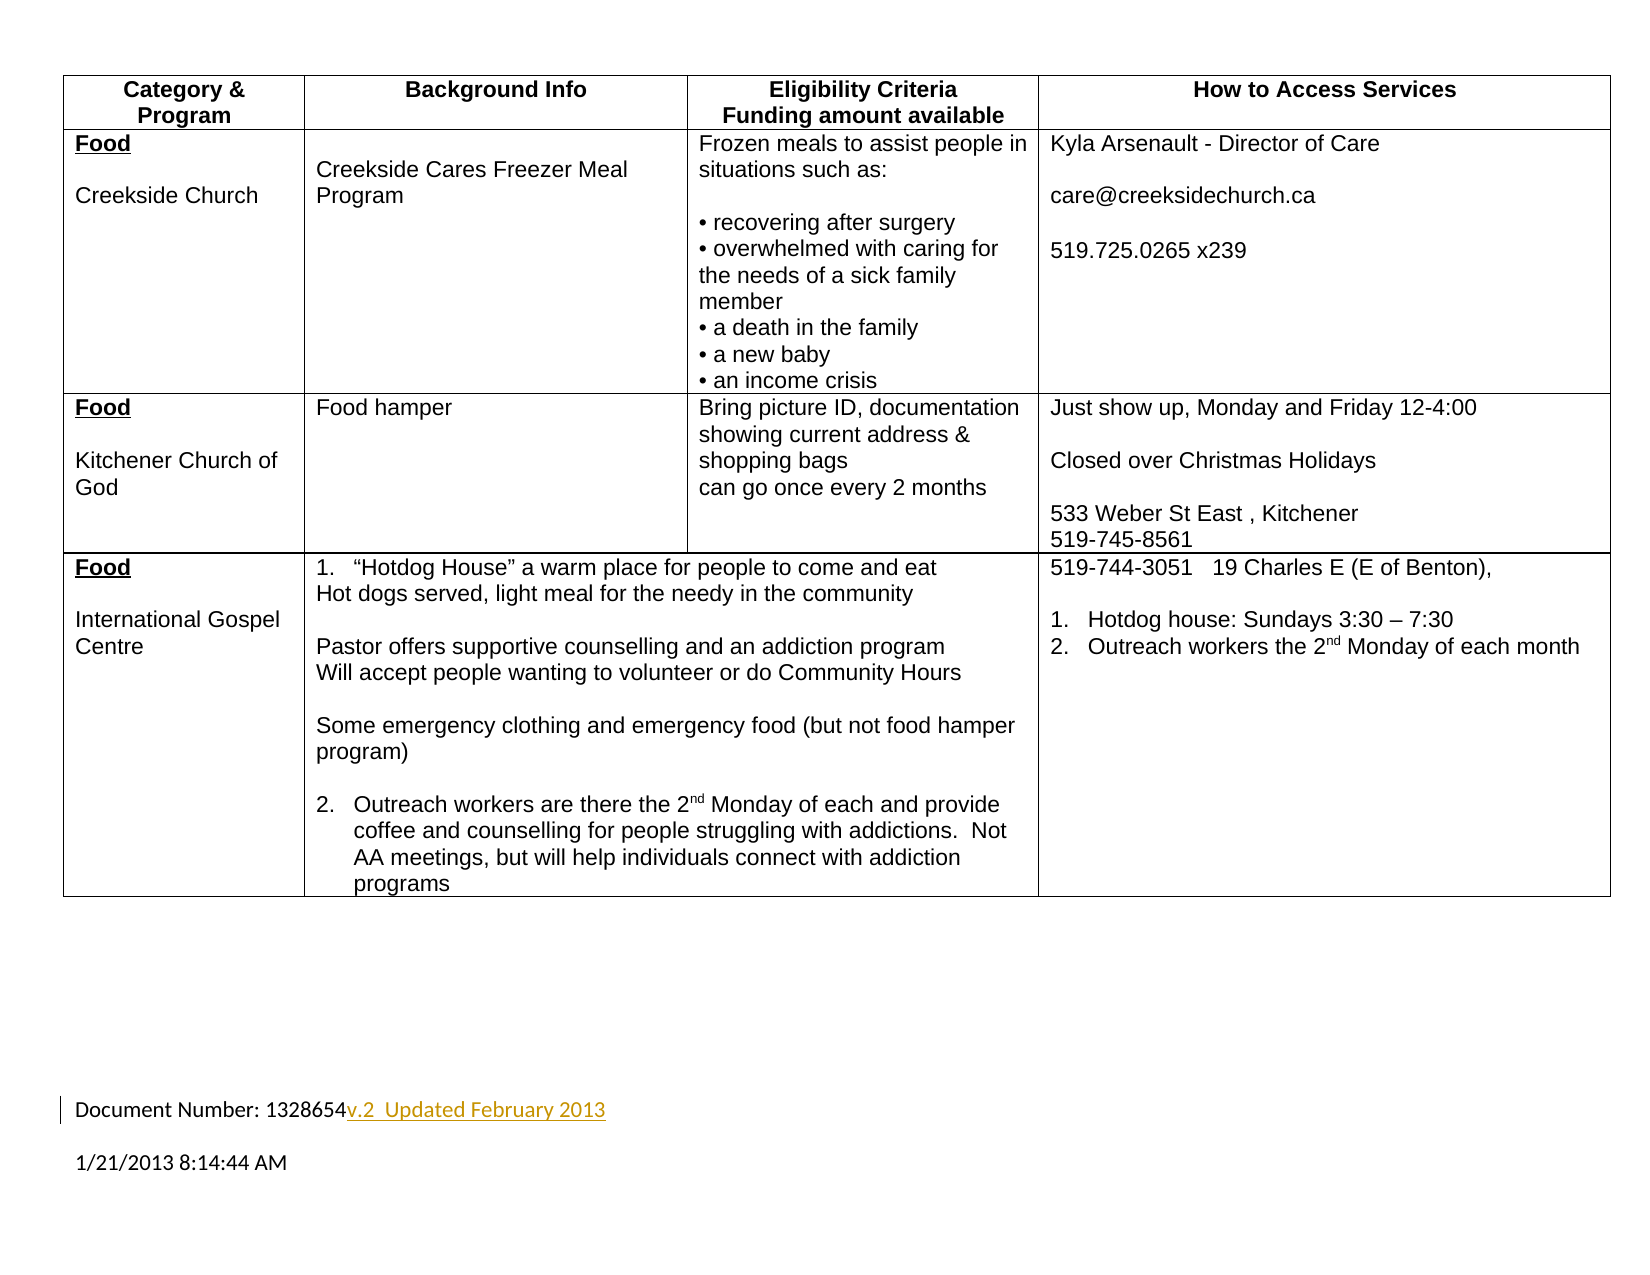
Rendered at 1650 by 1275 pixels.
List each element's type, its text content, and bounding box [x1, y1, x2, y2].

table_cell Bring picture ID, documentation showing current address & shopping bags can go once every 2 months [688, 394, 1038, 552]
table_cell Food International Gospel Centre [64, 554, 304, 896]
table_header Background Info [305, 76, 687, 129]
table_cell “Hotdog House” a warm place for people to come and eat Hot dogs served, light meal for the needy in the community Pastor offers supportive counselling and an addiction program Will accept people wanting to volunteer or do Community Hours Some emergency clothing and emergency food (but not food hamper program) Outreach workers are there the 2nd Monday of each and provide coffee and counselling for people struggling with addictions. Not AA meetings, but will help individuals connect with addiction programs [305, 554, 1038, 896]
table_cell Creekside Cares Freezer Meal Program [305, 130, 687, 393]
table_header Eligibility Criteria Funding amount available [688, 76, 1038, 129]
table_cell Kyla Arsenault - Director of Care care@creeksidechurch.ca 519.725.0265 x239 [1039, 130, 1610, 393]
table_cell Food Creekside Church [64, 130, 304, 393]
table_header Category & Program [64, 76, 304, 129]
table_cell Frozen meals to assist people in situations such as: • recovering after surgery • overwhelmed with caring for the needs of a sick family member • a death in the family • a new baby • an income crisis [688, 130, 1038, 393]
table_cell 519-744-3051 19 Charles E (E of Benton), Hotdog house: Sundays 3:30 – 7:30 Outreach workers the 2nd Monday of each month [1039, 554, 1610, 896]
table_cell Food Kitchener Church of God [64, 394, 304, 552]
table_cell Just show up, Monday and Friday 12-4:00 Closed over Christmas Holidays 533 Weber St East , Kitchener 519-745-8561 [1039, 394, 1610, 552]
table_cell Food hamper [305, 394, 687, 552]
table_header How to Access Services [1039, 76, 1610, 129]
